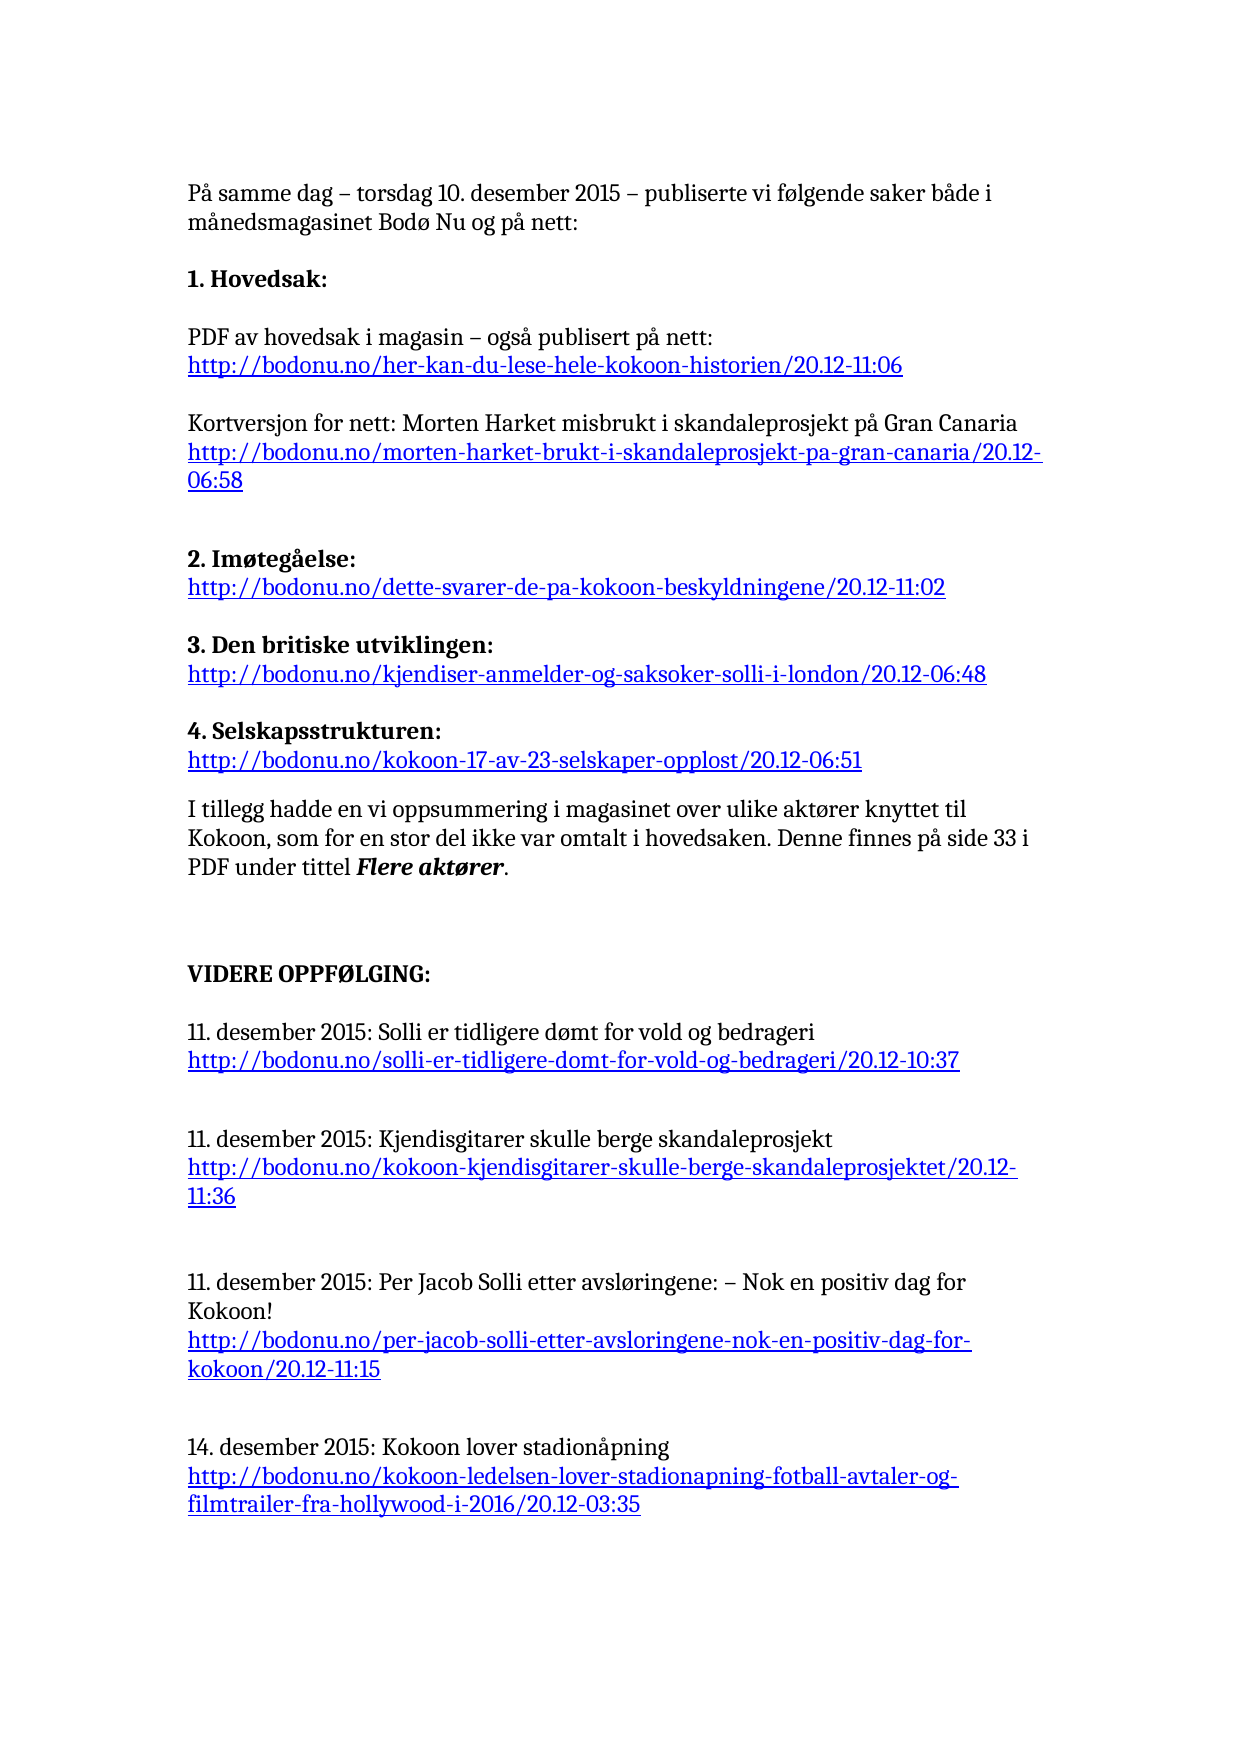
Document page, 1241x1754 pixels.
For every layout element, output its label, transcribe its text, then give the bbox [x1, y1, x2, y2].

text På samme dag – torsdag 10. desember 2015 – publiserte vi følgende saker både i månedsmagasinet Bodø Nu og på nett: 1. Hovedsak: PDF av hovedsak i magasin – også publisert på nett: http://bodonu.no/her-kan-du-lese-hele-kokoon-historien/20.12-11:06 Kortversjon for nett: Morten Harket misbrukt i skandaleprosjekt på Gran Canaria http://bodonu.no/morten-harket-brukt-i-skandaleprosjekt-pa-gran-canaria/20.12-06:58 [187, 150, 1053, 524]
text 11. desember 2015: Kjendisgitarer skulle berge skandaleprosjekt http://bodonu.no/kokoon-kjendisgitarer-skulle-berge-skandaleprosjektet/20.12-11:36 11. desember 2015: Per Jacob Solli etter avsløringene: – Nok en positiv dag for Kokoon! http://bodonu.no/per-jacob-solli-etter-avsloringene-nok-en-positiv-dag-for-kokoon/20.12-11:15 [187, 1124, 1053, 1412]
text 2. Imøtegåelse: http://bodonu.no/dette-svarer-de-pa-kokoon-beskyldningene/20.12-11:02 3. Den britiske utviklingen: http://bodonu.no/kjendiser-anmelder-og-saksoker-solli-i-london/20.12-06:48 4. Selskapsstrukturen: http://bodonu.no/kokoon-17-av-23-selskaper-opplost/20.12-06:51 [187, 544, 1053, 774]
text VIDERE OPPFØLGING: 11. desember 2015: Solli er tidligere dømt for vold og bedrageri http://bodonu.no/solli-er-tidligere-domt-for-vold-og-bedrageri/20.12-10:37 [187, 960, 1053, 1104]
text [187, 1433, 1053, 1577]
text I tillegg hadde en vi oppsummering i magasinet over ulike aktører knyttet til Kokoon, som for en stor del ikke var omtalt i hovedsaken. Denne finnes på side 33 i PDF under tittel Flere aktører. [187, 795, 1053, 939]
